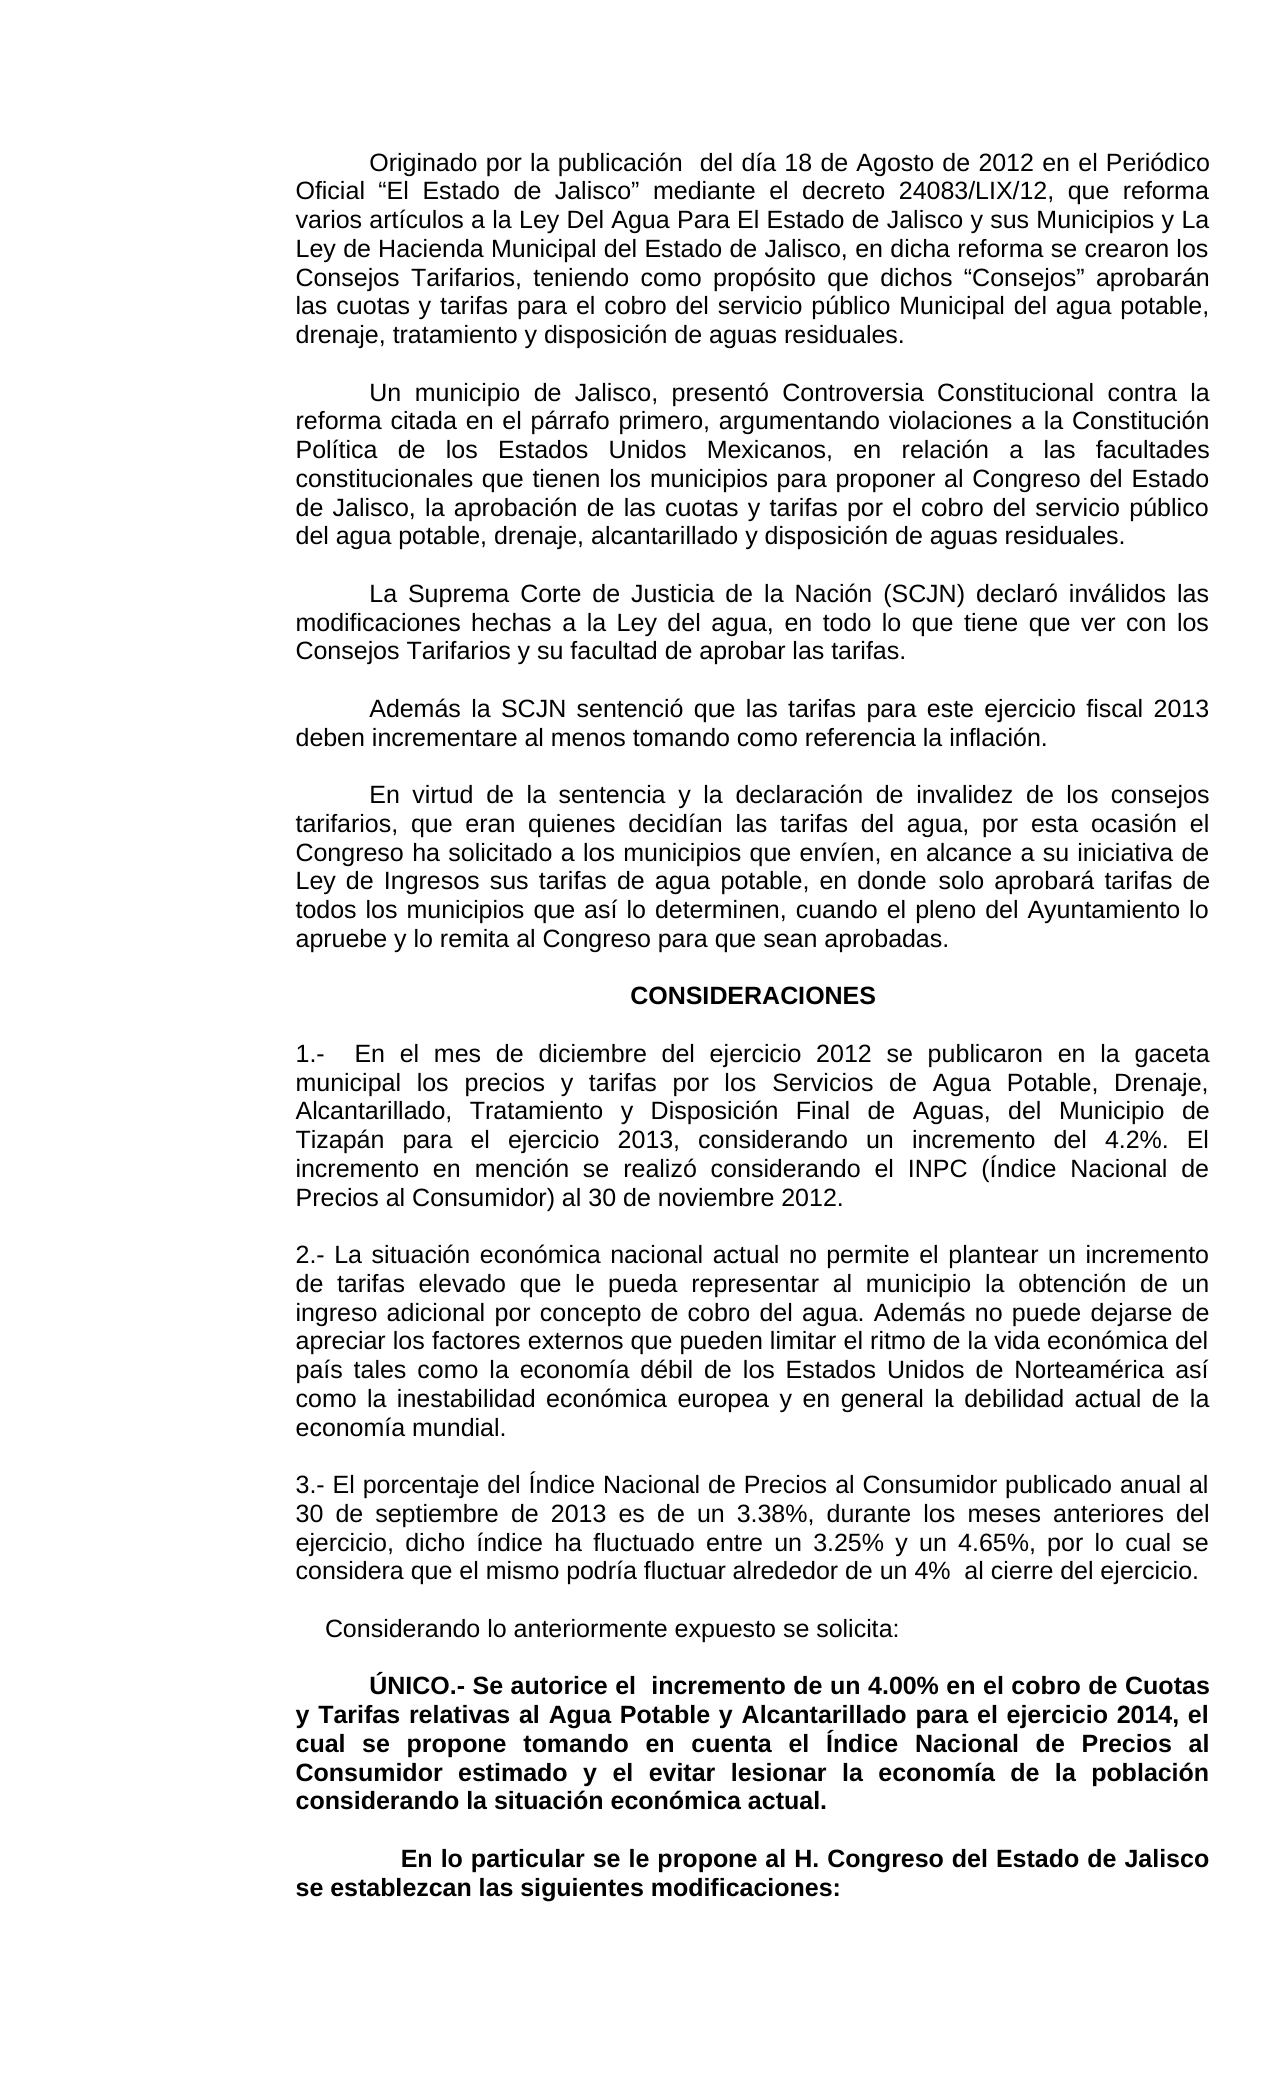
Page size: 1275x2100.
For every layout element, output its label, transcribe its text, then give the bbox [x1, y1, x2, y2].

text 3.- El porcentaje del Índice Nacional de Precios al Consumidor publicado anual al 30 de septiembre de 2013 es de un 3.38%, durante los meses anteriores del ejercicio, dicho índice ha fluctuado entre un 3.25% y un 4.65%, por lo cual se considera que el mismo podría fluctuar alrededor de un 4% al cierre del ejercicio. [295, 1470, 1211, 1585]
text Un municipio de Jalisco, presentó Controversia Constitucional contra la reforma citada en el párrafo primero, argumentando violaciones a la Constitución Política de los Estados Unidos Mexicanos, en relación a las facultades constitucionales que tienen los municipios para proponer al Congreso del Estado de Jalisco, la aprobación de las cuotas y tarifas por el cobro del servicio público del agua potable, drenaje, alcantarillado y disposición de aguas residuales. [295, 378, 1211, 550]
text En virtud de la sentencia y la declaración de invalidez de los consejos tarifarios, que eran quienes decidían las tarifas del agua, por esta ocasión el Congreso ha solicitado a los municipios que envíen, en alcance a su iniciativa de Ley de Ingresos sus tarifas de agua potable, en donde solo aprobará tarifas de todos los municipios que así lo determinen, cuando el pleno del Ayuntamiento lo apruebe y lo remita al Congreso para que sean aprobadas. [295, 780, 1211, 953]
text Considerando lo anteriormente expuesto se solicita: [295, 1614, 1211, 1643]
text ÚNICO.- Se autorice el incremento de un 4.00% en el cobro de Cuotas y Tarifas relativas al Agua Potable y Alcantarillado para el ejercicio 2014, el cual se propone tomando en cuenta el Índice Nacional de Precios al Consumidor estimado y el evitar lesionar la economía de la población considerando la situación económica actual. [295, 1671, 1211, 1815]
text Originado por la publicación del día 18 de Agosto de 2012 en el Periódico Oficial “El Estado de Jalisco” mediante el decreto 24083/LIX/12, que reforma varios artículos a la Ley Del Agua Para El Estado de Jalisco y sus Municipios y La Ley de Hacienda Municipal del Estado de Jalisco, en dicha reforma se crearon los Consejos Tarifarios, teniendo como propósito que dichos “Consejos” aprobarán las cuotas y tarifas para el cobro del servicio público Municipal del agua potable, drenaje, tratamiento y disposición de aguas residuales. [295, 148, 1211, 349]
text CONSIDERACIONES [295, 981, 1211, 1010]
text 1.- En el mes de diciembre del ejercicio 2012 se publicaron en la gaceta municipal los precios y tarifas por los Servicios de Agua Potable, Drenaje, Alcantarillado, Tratamiento y Disposición Final de Aguas, del Municipio de Tizapán para el ejercicio 2013, considerando un incremento del 4.2%. El incremento en mención se realizó considerando el INPC (Índice Nacional de Precios al Consumidor) al 30 de noviembre 2012. [295, 1039, 1211, 1211]
text Además la SCJN sentenció que las tarifas para este ejercicio fiscal 2013 deben incrementare al menos tomando como referencia la inflación. [295, 694, 1211, 751]
text 2.- La situación económica nacional actual no permite el plantear un incremento de tarifas elevado que le pueda representar al municipio la obtención de un ingreso adicional por concepto de cobro del agua. Además no puede dejarse de apreciar los factores externos que pueden limitar el ritmo de la vida económica del país tales como la economía débil de los Estados Unidos de Norteamérica así como la inestabilidad económica europea y en general la debilidad actual de la economía mundial. [295, 1240, 1211, 1441]
text La Suprema Corte de Justicia de la Nación (SCJN) declaró inválidos las modificaciones hechas a la Ley del agua, en todo lo que tiene que ver con los Consejos Tarifarios y su facultad de aprobar las tarifas. [295, 579, 1211, 665]
text En lo particular se le propone al H. Congreso del Estado de Jalisco se establezcan las siguientes modificaciones: [295, 1844, 1211, 1901]
